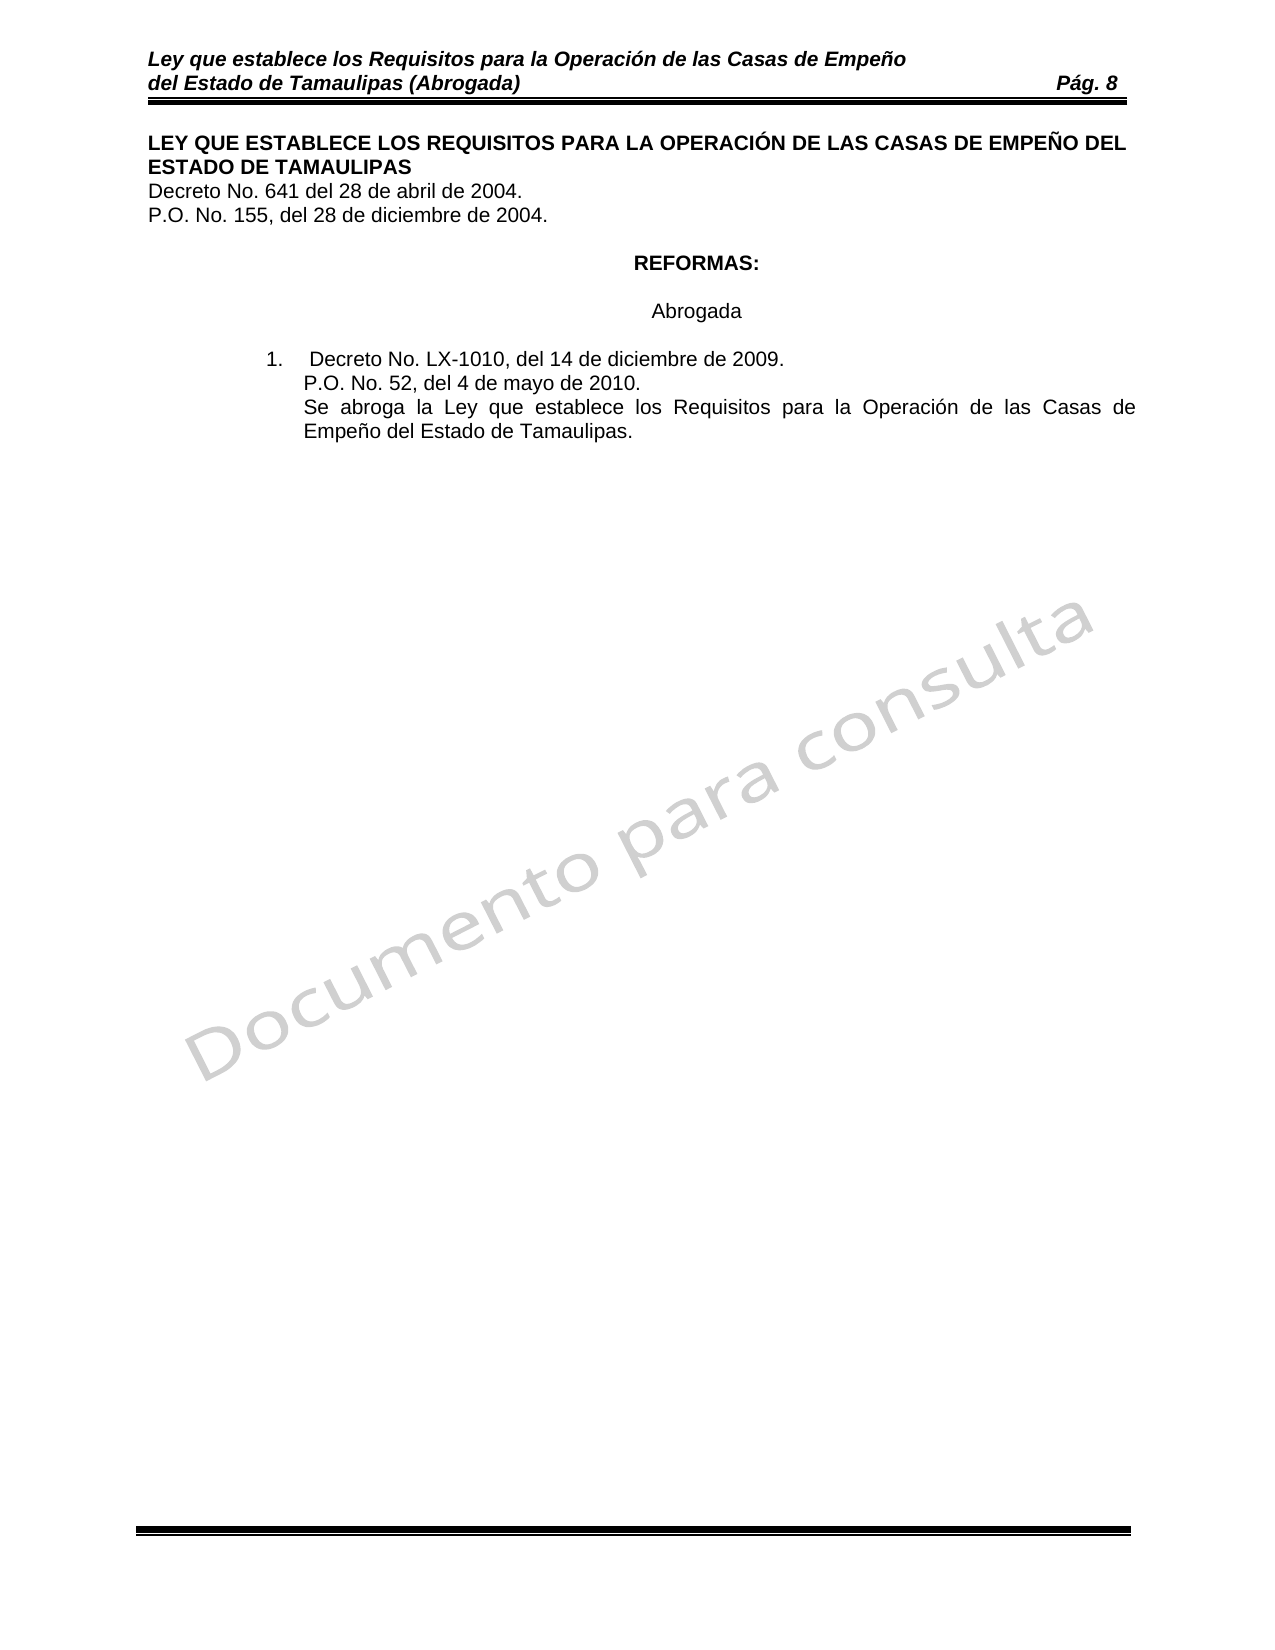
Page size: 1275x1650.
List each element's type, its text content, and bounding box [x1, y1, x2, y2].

list Decreto No. 641 del 28 de abril de 2004. [148, 179, 1127, 203]
text REFORMAS: [148, 251, 1127, 275]
text LEY QUE ESTABLECE LOS REQUISITOS PARA LA OPERACIÓN DE LAS CASAS DE EMPEÑO DEL ESTADO DE TAMAULIPAS [148, 131, 1127, 179]
list P.O. No. 155, del 28 de diciembre de 2004. [148, 203, 1127, 227]
text P.O. No. 52, del 4 de mayo de 2010. [303, 371, 1127, 394]
text Se abroga la Ley que establece los Requisitos para la Operación de las Casas de Empeño del Estado de Tamaulipas. [303, 394, 1137, 442]
list Decreto No. LX-1010, del 14 de diciembre de 2009. [266, 347, 1127, 371]
text Abrogada [148, 299, 1127, 323]
